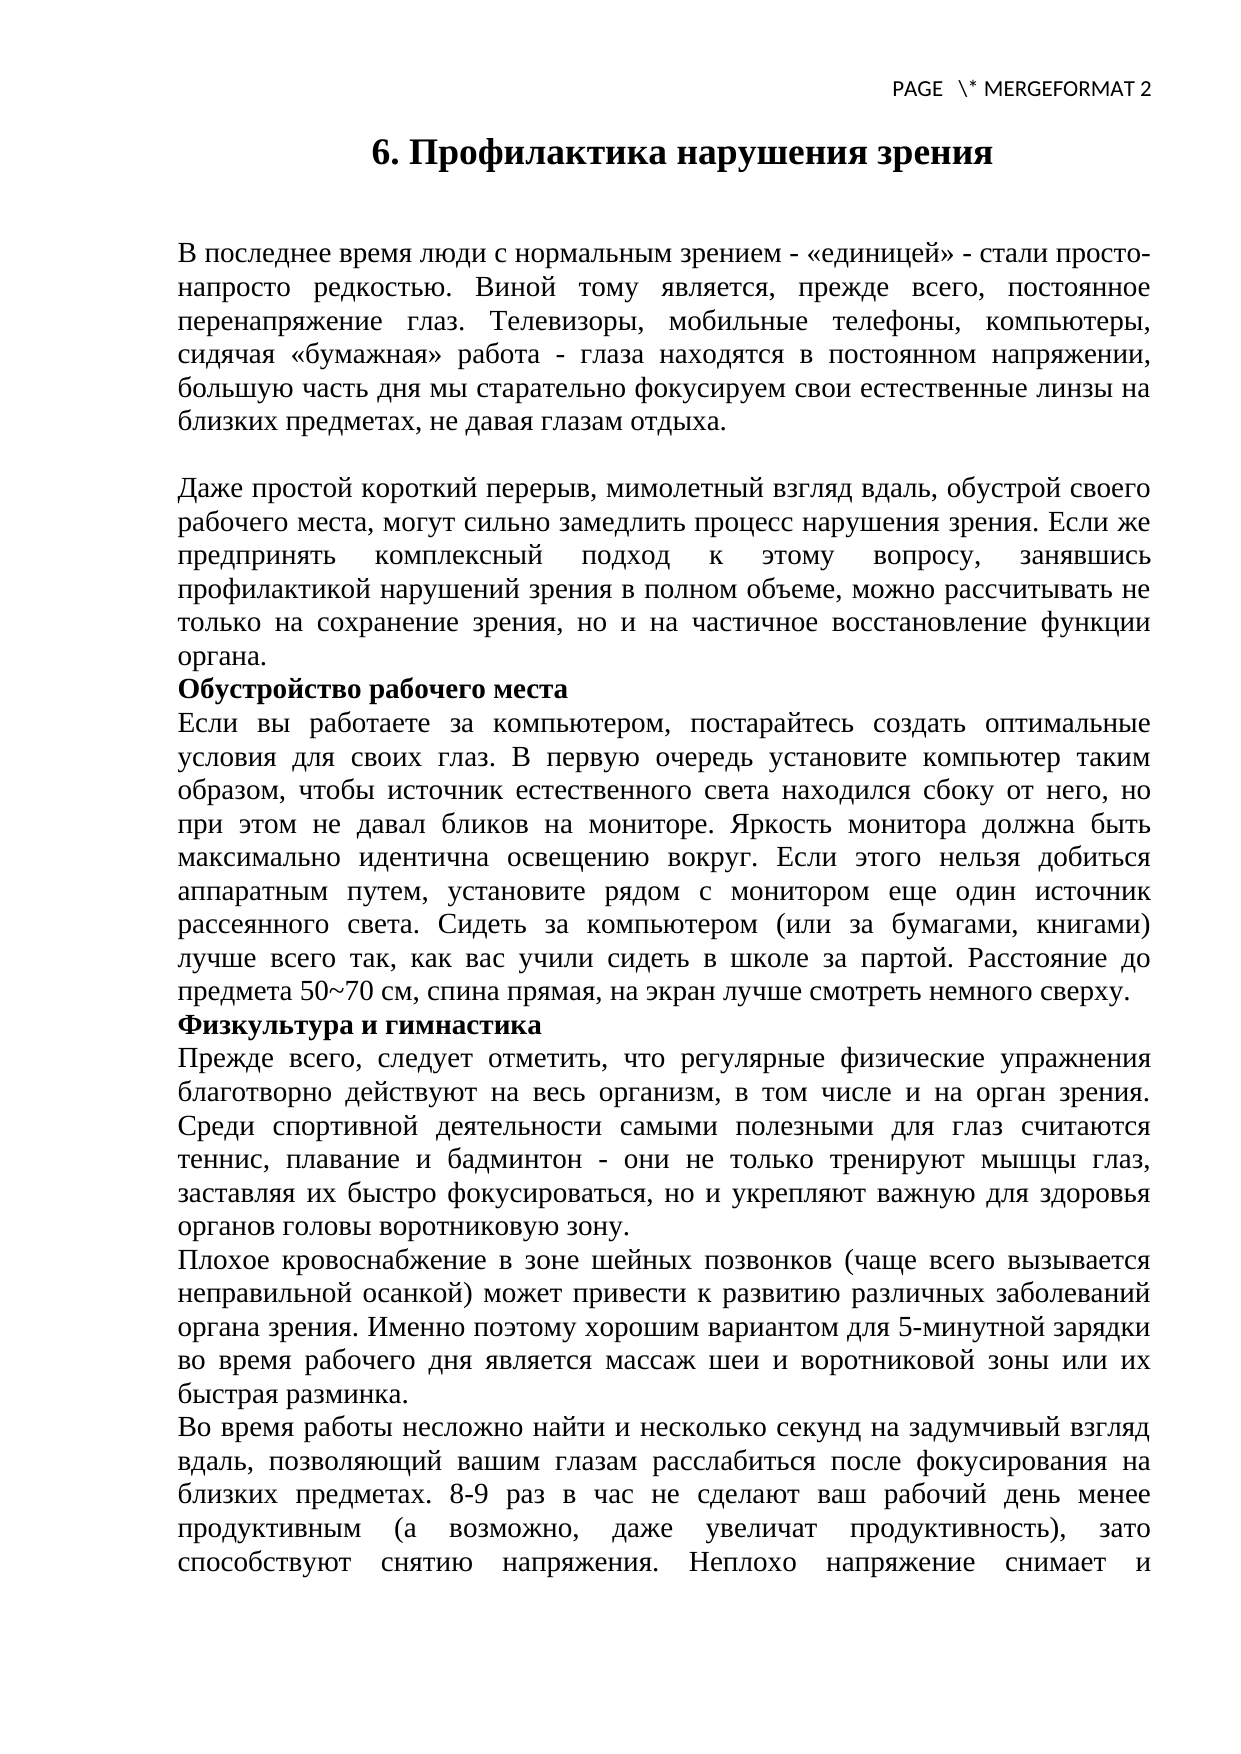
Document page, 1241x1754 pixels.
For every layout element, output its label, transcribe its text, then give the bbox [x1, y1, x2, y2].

text Если вы работаете за компьютером, постарайтесь создать оптимальные условия для своих глаз. В первую очередь установите компьютер таким образом, чтобы источник естественного света находился сбоку от него, но при этом не давал бликов на мониторе. Яркость монитора должна быть максимально идентична освещению вокруг. Если этого нельзя добиться аппаратным путем, установите рядом с монитором еще один источник рассеянного света. Сидеть за компьютером (или за бумагами, книгами) лучше всего так, как вас учили сидеть в школе за партой. Расстояние до предмета 50~70 см, спина прямая, на экран лучше смотреть немного сверху. [177, 705, 1152, 1007]
subtitle Обустройство рабочего места [177, 672, 1152, 705]
text Прежде всего, следует отметить, что регулярные физические упражнения благотворно действуют на весь организм, в том числе и на орган зрения. Среди спортивной деятельности самыми полезными для глаз считаются теннис, плавание и бадминтон - они не только тренируют мышцы глаз, заставляя их быстро фокусироваться, но и укрепляют важную для здоровья органов головы воротниковую зону. [177, 1041, 1152, 1242]
subtitle Физкультура и гимнастика [177, 1007, 1152, 1041]
text Даже простой короткий перерыв, мимолетный взгляд вдаль, обустрой своего рабочего места, могут сильно замедлить процесс нарушения зрения. Если же предпринять комплексный подход к этому вопросу, занявшись профилактикой нарушений зрения в полном объеме, можно рассчитывать не только на сохранение зрения, но и на частичное восстановление функции органа. [177, 470, 1152, 672]
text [177, 1409, 1152, 1577]
text Плохое кровоснабжение в зоне шейных позвонков (чаще всего вызывается неправильной осанкой) может привести к развитию различных заболеваний органа зрения. Именно поэтому хорошим вариантом для 5-минутной зарядки во время рабочего дня является массаж шеи и воротниковой зоны или их быстрая разминка. [177, 1242, 1152, 1409]
list Профилактика нарушения зрения [215, 130, 1151, 173]
text В последнее время люди с нормальным зрением - «единицей» - стали просто-напросто редкостью. Виной тому является, прежде всего, постоянное перенапряжение глаз. Телевизоры, мобильные телефоны, компьютеры, сидячая «бумажная» работа - глаза находятся в постоянном напряжении, большую часть дня мы старательно фокусируем свои естественные линзы на близких предметах, не давая глазам отдыха. [177, 236, 1152, 437]
